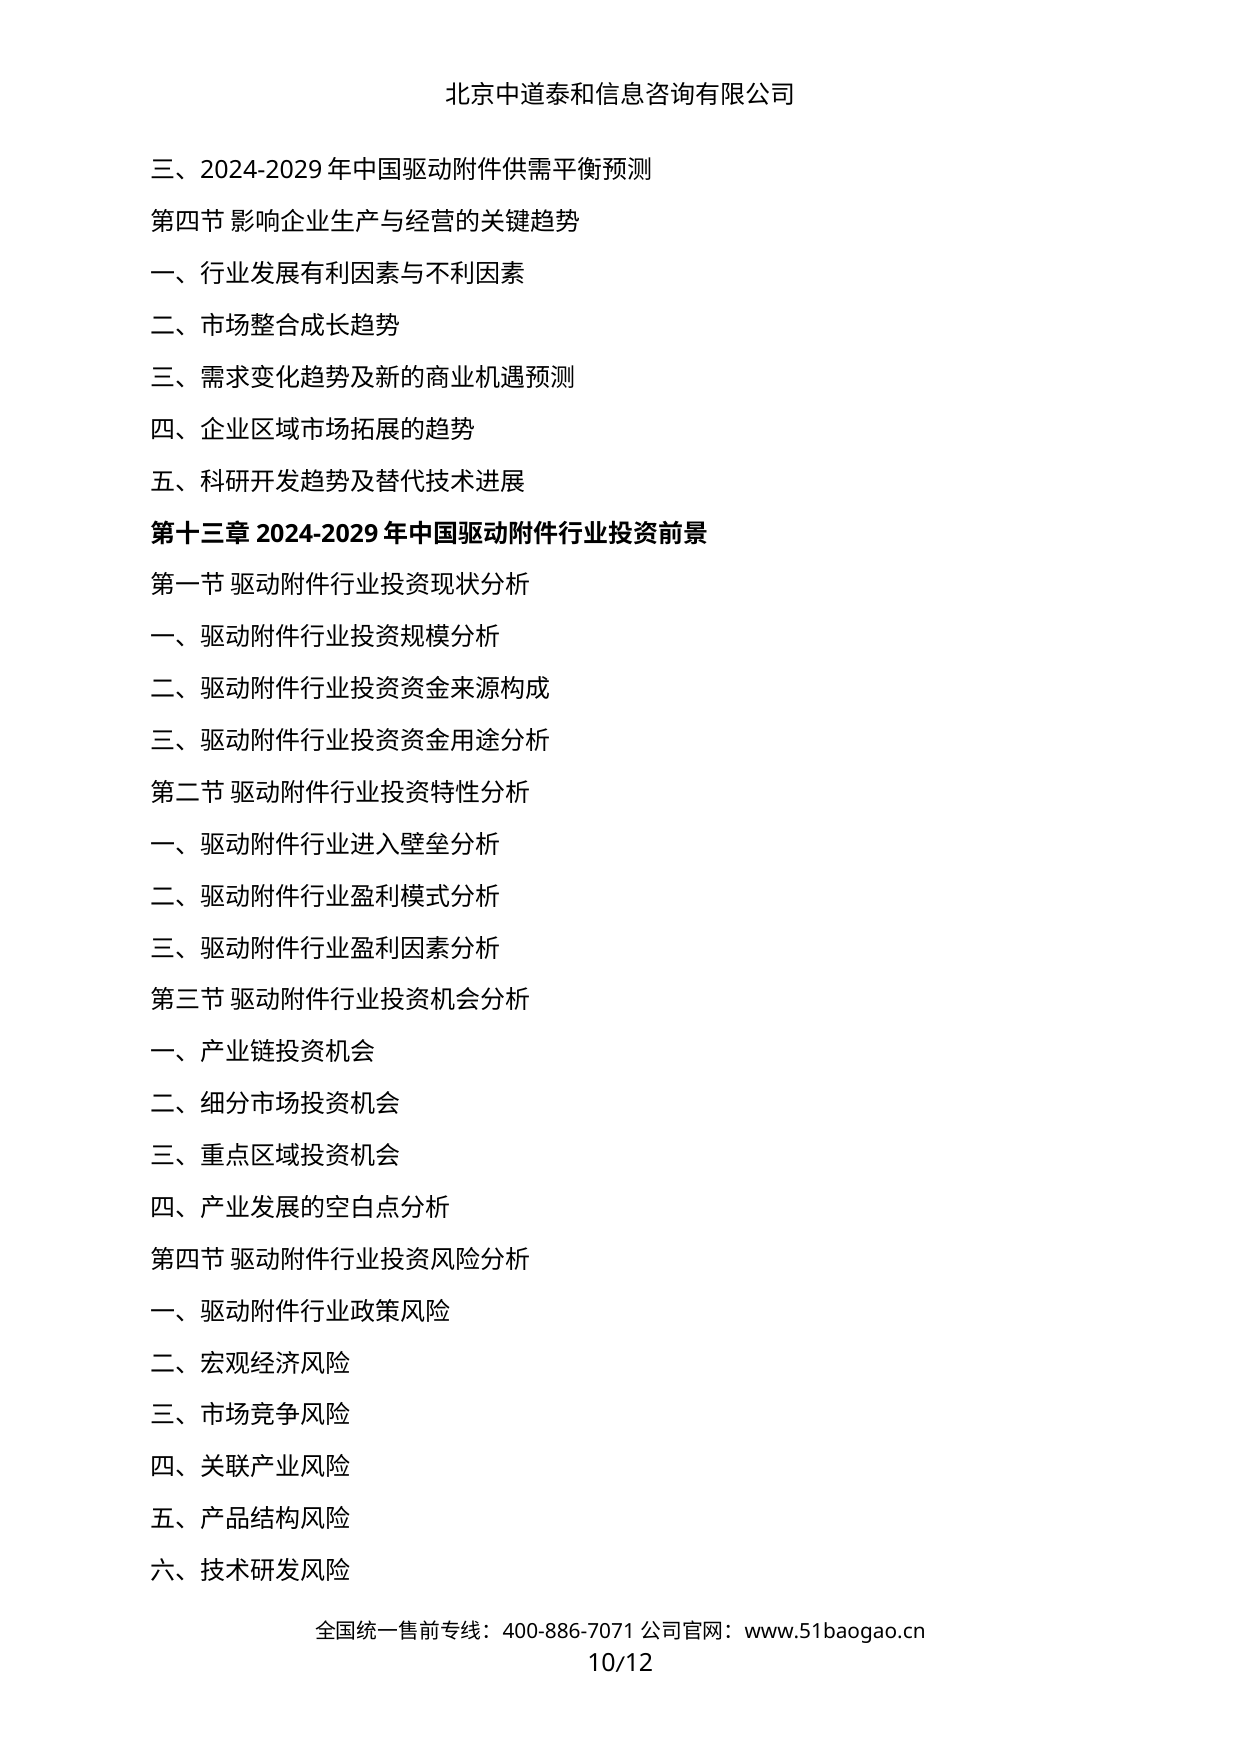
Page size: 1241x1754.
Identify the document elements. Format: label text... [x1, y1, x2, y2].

text 一、行业发展有利因素与不利因素 [150, 254, 1090, 290]
text 一、驱动附件行业政策风险 [150, 1291, 1090, 1327]
text 第三节 驱动附件行业投资机会分析 [150, 980, 1090, 1016]
text 四、企业区域市场拓展的趋势 [150, 409, 1090, 446]
text 三、需求变化趋势及新的商业机遇预测 [150, 357, 1090, 394]
text 二、细分市场投资机会 [150, 1084, 1090, 1120]
text 第四节 影响企业生产与经营的关键趋势 [150, 202, 1090, 238]
text 五、产品结构风险 [150, 1499, 1090, 1535]
text 二、驱动附件行业盈利模式分析 [150, 876, 1090, 912]
text 三、重点区域投资机会 [150, 1136, 1090, 1172]
text 三、驱动附件行业投资资金用途分析 [150, 721, 1090, 757]
text 三、市场竞争风险 [150, 1395, 1090, 1431]
text 三、驱动附件行业盈利因素分析 [150, 928, 1090, 964]
text 四、产业发展的空白点分析 [150, 1187, 1090, 1224]
text 五、科研开发趋势及替代技术进展 [150, 461, 1090, 497]
text 六、技术研发风险 [150, 1551, 1090, 1587]
text 三、2024-2029年中国驱动附件供需平衡预测 [150, 150, 1090, 186]
text 四、关联产业风险 [150, 1447, 1090, 1483]
text 第二节 驱动附件行业投资特性分析 [150, 772, 1090, 809]
text 二、市场整合成长趋势 [150, 306, 1090, 342]
text 第一节 驱动附件行业投资现状分析 [150, 565, 1090, 601]
text 第四节 驱动附件行业投资风险分析 [150, 1239, 1090, 1276]
text 一、产业链投资机会 [150, 1032, 1090, 1068]
text 一、驱动附件行业进入壁垒分析 [150, 824, 1090, 861]
text 二、驱动附件行业投资资金来源构成 [150, 669, 1090, 705]
text 第十三章 2024-2029年中国驱动附件行业投资前景 [150, 513, 1090, 549]
text 二、宏观经济风险 [150, 1343, 1090, 1379]
text 一、驱动附件行业投资规模分析 [150, 617, 1090, 653]
